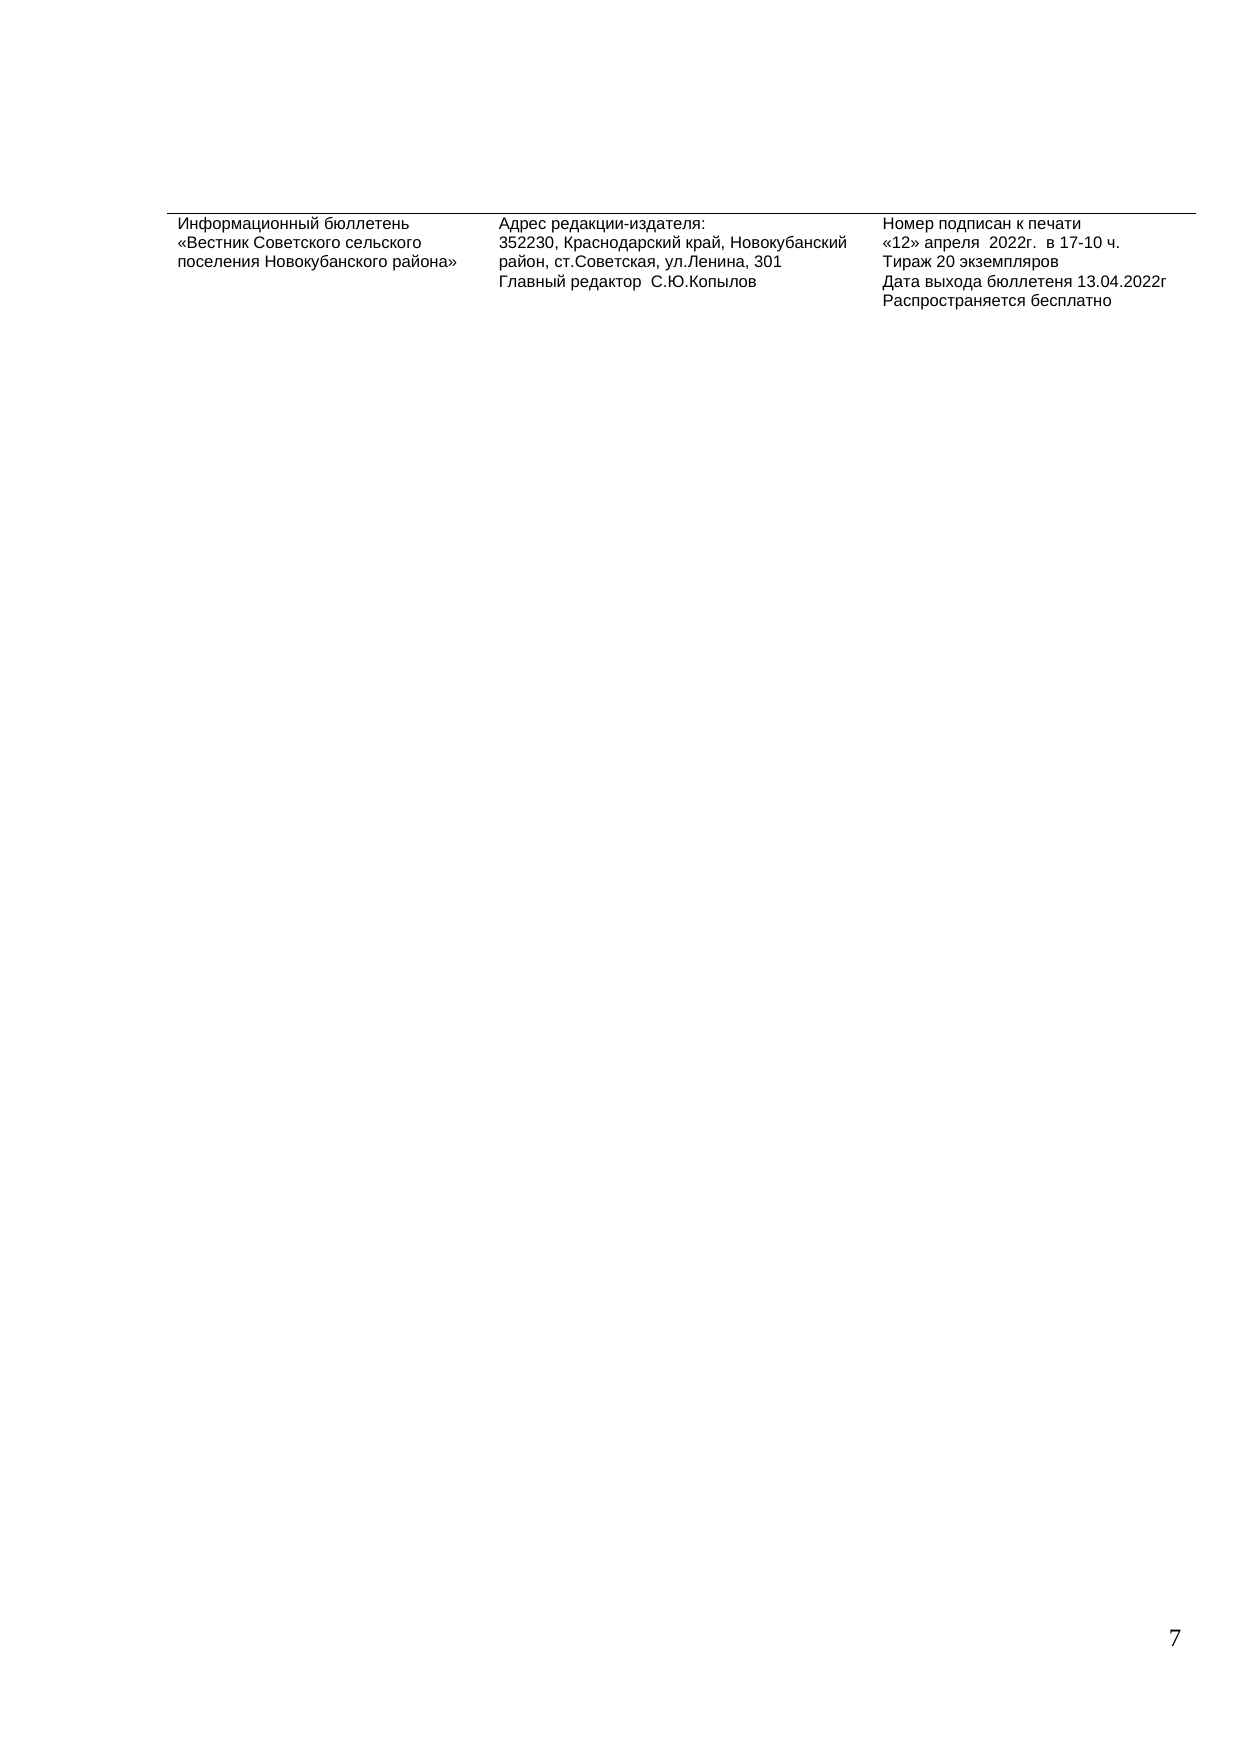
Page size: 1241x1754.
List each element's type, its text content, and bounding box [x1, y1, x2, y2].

table_header Номер подписан к печати «12» апреля 2022г. в 17-10 ч. Тираж 20 экземпляров Дата выхода бюллетеня 13.04.2022г Распространяется бесплатно [872, 214, 1196, 310]
table_header Адрес редакции-издателя: 352230, Краснодарский край, Новокубанский район, ст.Советская, ул.Ленина, 301 Главный редактор С.Ю.Копылов [488, 214, 871, 310]
table_header Информационный бюллетень «Вестник Советского сельского поселения Новокубанского района» [167, 214, 487, 310]
